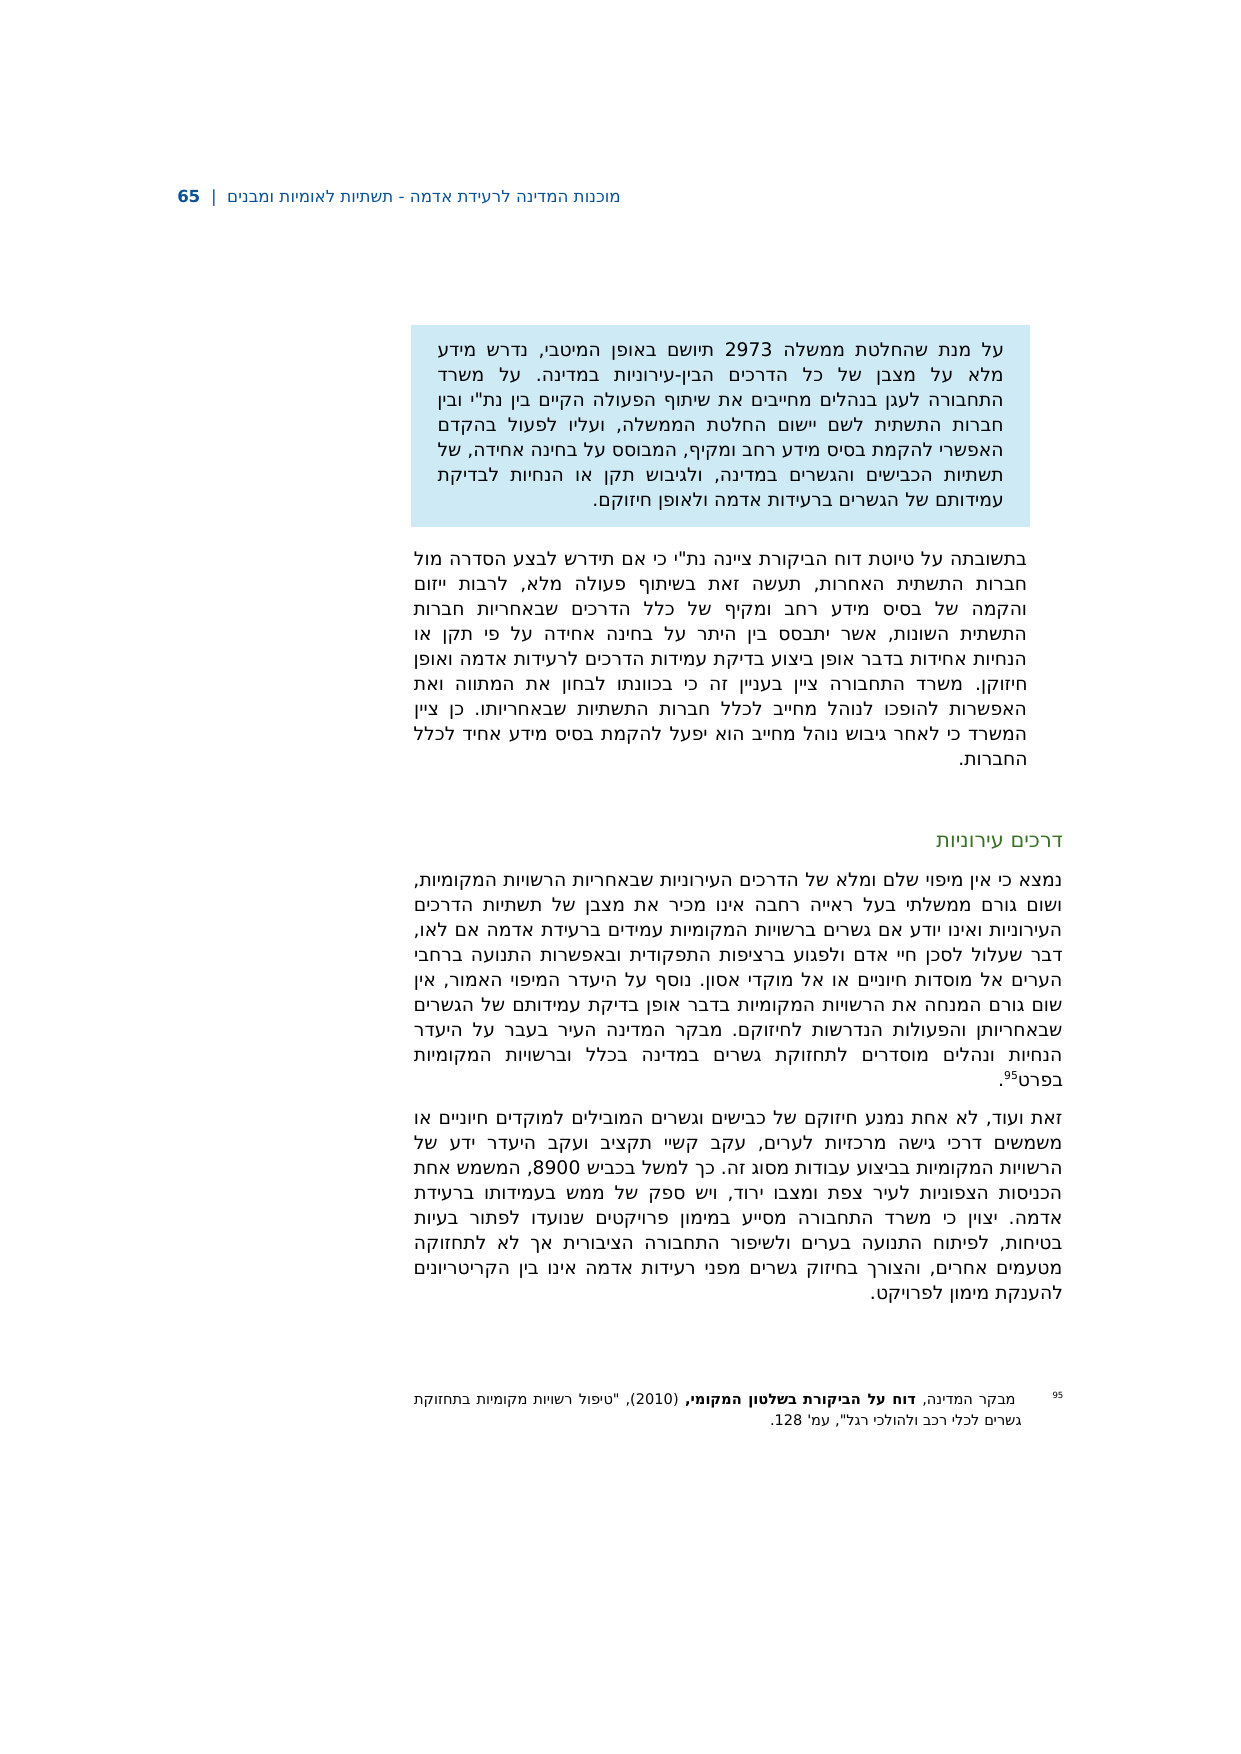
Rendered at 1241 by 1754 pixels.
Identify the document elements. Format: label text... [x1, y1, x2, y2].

text בתשובתה על טיוטת דוח הביקורת ציינה נת"י כי אם תידרש לבצע הסדרה מול חברות התשתית האחרות, תעשה זאת בשיתוף פעולה מלא, לרבות ייזום והקמה של בסיס מידע רחב ומקיף של כלל הדרכים שבאחריות חברות התשתית השונות, אשר יתבסס בין היתר על בחינה אחידה על פי תקן או הנחיות אחידות בדבר אופן ביצוע בדיקת עמידות הדרכים לרעידות אדמה ואופן חיזוקן. משרד התחבורה ציין בעניין זה כי בכוונתו לבחון את המתווה ואת האפשרות להופכו לנוהל מחייב לכלל חברות התשתיות שבאחריותו. כן ציין המשרד כי לאחר גיבוש נוהל מחייב הוא יפעל להקמת בסיס מידע אחיד לכלל החברות. [413, 546, 1028, 771]
text נמצא כי אין מיפוי שלם ומלא של הדרכים העירוניות שבאחריות הרשויות המקומיות, ושום גורם ממשלתי בעל ראייה רחבה אינו מכיר את מצבן של תשתיות הדרכים העירוניות ואינו יודע אם גשרים ברשויות המקומיות עמידים ברעידת אדמה אם לאו, דבר שעלול לסכן חיי אדם ולפגוע ברציפות התפקודית ובאפשרות התנועה ברחבי הערים אל מוסדות חיוניים או אל מוקדי אסון. נוסף על היעדר המיפוי האמור, אין שום גורם המנחה את הרשויות המקומיות בדבר אופן בדיקת עמידותם של הגשרים שבאחריותן והפעולות הנדרשות לחיזוקם. מבקר המדינה העיר בעבר על היעדר הנחיות ונהלים מוסדרים לתחזוקת גשרים במדינה בכלל וברשויות המקומיות בפרט. [413, 867, 1063, 1092]
text זאת ועוד, לא אחת נמנע חיזוקם של כבישים וגשרים המובילים למוקדים חיוניים או משמשים דרכי גישה מרכזיות לערים, עקב קשיי תקציב ועקב היעדר ידע של הרשויות המקומיות בביצוע עבודות מסוג זה. כך למשל בכביש 8900, המשמש אחת הכניסות הצפוניות לעיר צפת ומצבו ירוד, ויש ספק של ממש בעמידותו ברעידת אדמה. יצוין כי משרד התחבורה מסייע במימון פרויקטים שנועדו לפתור בעיות בטיחות, לפיתוח התנועה בערים ולשיפור התחבורה הציבורית אך לא לתחזוקה מטעמים אחרים, והצורך בחיזוק גשרים מפני רעידות אדמה אינו בין הקריטריונים להענקת מימון לפרויקט. [413, 1104, 1063, 1304]
text על מנת שהחלטת ממשלה 2973 תיושם באופן המיטבי, נדרש מידע מלא על מצבן של כל הדרכים הבין-עירוניות במדינה. על משרד התחבורה לעגן בנהלים מחייבים את שיתוף הפעולה הקיים בין נת"י ובין חברות התשתית לשם יישום החלטת הממשלה, ועליו לפעול בהקדם האפשרי להקמת בסיס מידע רחב ומקיף, המבוסס על בחינה אחידה, של תשתיות הכבישים והגשרים במדינה, ולגיבוש תקן או הנחיות לבדיקת עמידותם של הגשרים ברעידות אדמה ולאופן חיזוקם. [414, 328, 1027, 524]
text דרכים עירוניות [413, 821, 1063, 854]
